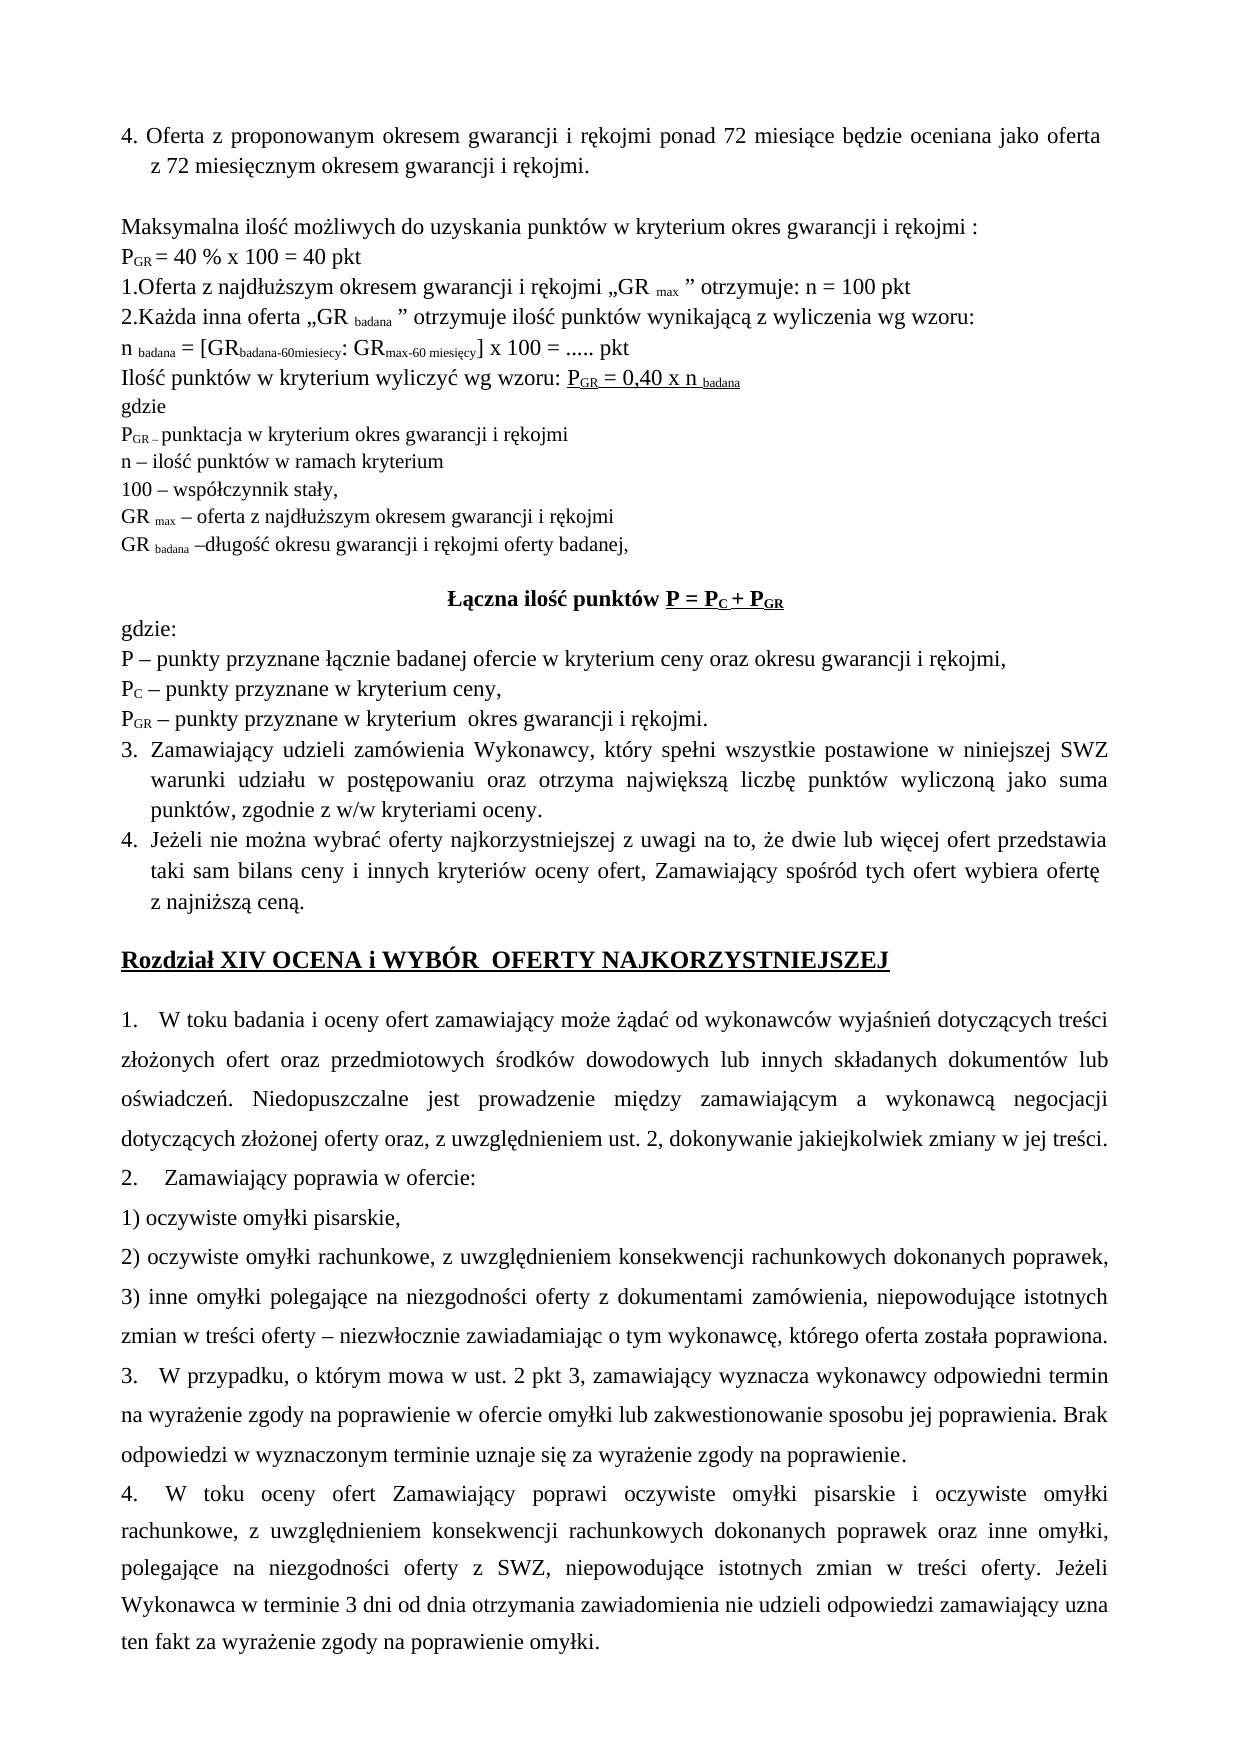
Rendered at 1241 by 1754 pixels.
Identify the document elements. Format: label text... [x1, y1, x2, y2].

text PC – punkty przyznane w kryterium ceny, [121, 675, 1110, 702]
text 1) oczywiste omyłki pisarskie, [121, 1204, 1110, 1230]
text Ilość punktów w kryterium wyliczyć wg wzoru: PGR = 0,40 x n badana [121, 364, 1110, 390]
text 4. Oferta z proponowanym okresem gwarancji i rękojmi ponad 72 miesiące będzie oceniana jako oferta z 72 miesięcznym okresem gwarancji i rękojmi. [121, 122, 1110, 179]
text Łączna ilość punktów P = PC + PGR [121, 585, 1110, 611]
text n – ilość punktów w ramach kryterium [121, 449, 1110, 473]
text 2) oczywiste omyłki rachunkowe, z uwzględnieniem konsekwencji rachunkowych dokonanych poprawek, 3) inne omyłki polegające na niezgodności oferty z dokumentami zamówienia, niepowodujące istotnych zmian w treści oferty ‒ niezwłocznie zawiadamiając o tym wykonawcę, którego oferta została poprawiona. 3. W przypadku, o którym mowa w ust. 2 pkt 3, zamawiający wyznacza wykonawcy odpowiedni termin na wyrażenie zgody na poprawienie w ofercie omyłki lub zakwestionowanie sposobu jej poprawienia. Brak odpowiedzi w wyznaczonym terminie uznaje się za wyrażenie zgody na poprawienie. [121, 1243, 1110, 1467]
text PGR = 40 % x 100 = 40 pkt [121, 243, 1110, 269]
text gdzie: [121, 615, 1110, 641]
list Zamawiający udzieli zamówienia Wykonawcy, który spełni wszystkie postawione w niniejszej SWZ warunki udziału w postępowaniu oraz otrzyma największą liczbę punktów wyliczoną jako suma punktów, zgodnie z w/w kryteriami oceny. [121, 736, 1110, 822]
text 1.Oferta z najdłuższym okresem gwarancji i rękojmi „GR max ” otrzymuje: n = 100 pkt [121, 273, 1110, 299]
list 4. W toku oceny ofert Zamawiający poprawi oczywiste omyłki pisarskie i oczywiste omyłki rachunkowe, z uwzględnieniem konsekwencji rachunkowych dokonanych poprawek oraz inne omyłki, polegające na niezgodności oferty z SWZ, niepowodujące istotnych zmian w treści oferty. Jeżeli Wykonawca w terminie 3 dni od dnia otrzymania zawiadomienia nie udzieli odpowiedzi zamawiający uzna ten fakt za wyrażenie zgody na poprawienie omyłki. [121, 1480, 1110, 1654]
text P – punkty przyznane łącznie badanej ofercie w kryterium ceny oraz okresu gwarancji i rękojmi, [121, 645, 1110, 671]
text PGR – punktacja w kryterium okres gwarancji i rękojmi [121, 422, 1110, 446]
text 2.Każda inna oferta „GR badana ” otrzymuje ilość punktów wynikającą z wyliczenia wg wzoru: [121, 303, 1110, 330]
text 1. W toku badania i oceny ofert zamawiający może żądać od wykonawców wyjaśnień dotyczących treści złożonych ofert oraz przedmiotowych środków dowodowych lub innych składanych dokumentów lub oświadczeń. Niedopuszczalne jest prowadzenie między zamawiającym a wykonawcą negocjacji dotyczących złożonej oferty oraz, z uwzględnieniem ust. 2, dokonywanie jakiejkolwiek zmiany w jej treści. 2. Zamawiający poprawia w ofercie: [121, 1007, 1110, 1191]
text n badana = [GRbadana-60miesiecy: GRmax-60 miesięcy] x 100 = ..... pkt [121, 334, 1110, 360]
text gdzie [121, 394, 1110, 418]
text GR max – oferta z najdłuższym okresem gwarancji i rękojmi [121, 504, 1110, 528]
list Jeżeli nie można wybrać oferty najkorzystniejszej z uwagi na to, że dwie lub więcej ofert przedstawia taki sam bilans ceny i innych kryteriów oceny ofert, Zamawiający spośród tych ofert wybiera ofertę z najniższą ceną. [121, 827, 1110, 914]
text Maksymalna ilość możliwych do uzyskania punktów w kryterium okres gwarancji i rękojmi : [121, 213, 1110, 239]
text 100 – współczynnik stały, [121, 477, 1110, 501]
text GR badana –długość okresu gwarancji i rękojmi oferty badanej, [121, 532, 1110, 556]
text Rozdział XIV OCENA i WYBÓR OFERTY NAJKORZYSTNIEJSZEJ [121, 945, 1110, 974]
text PGR – punkty przyznane w kryterium okres gwarancji i rękojmi. [121, 706, 1110, 732]
